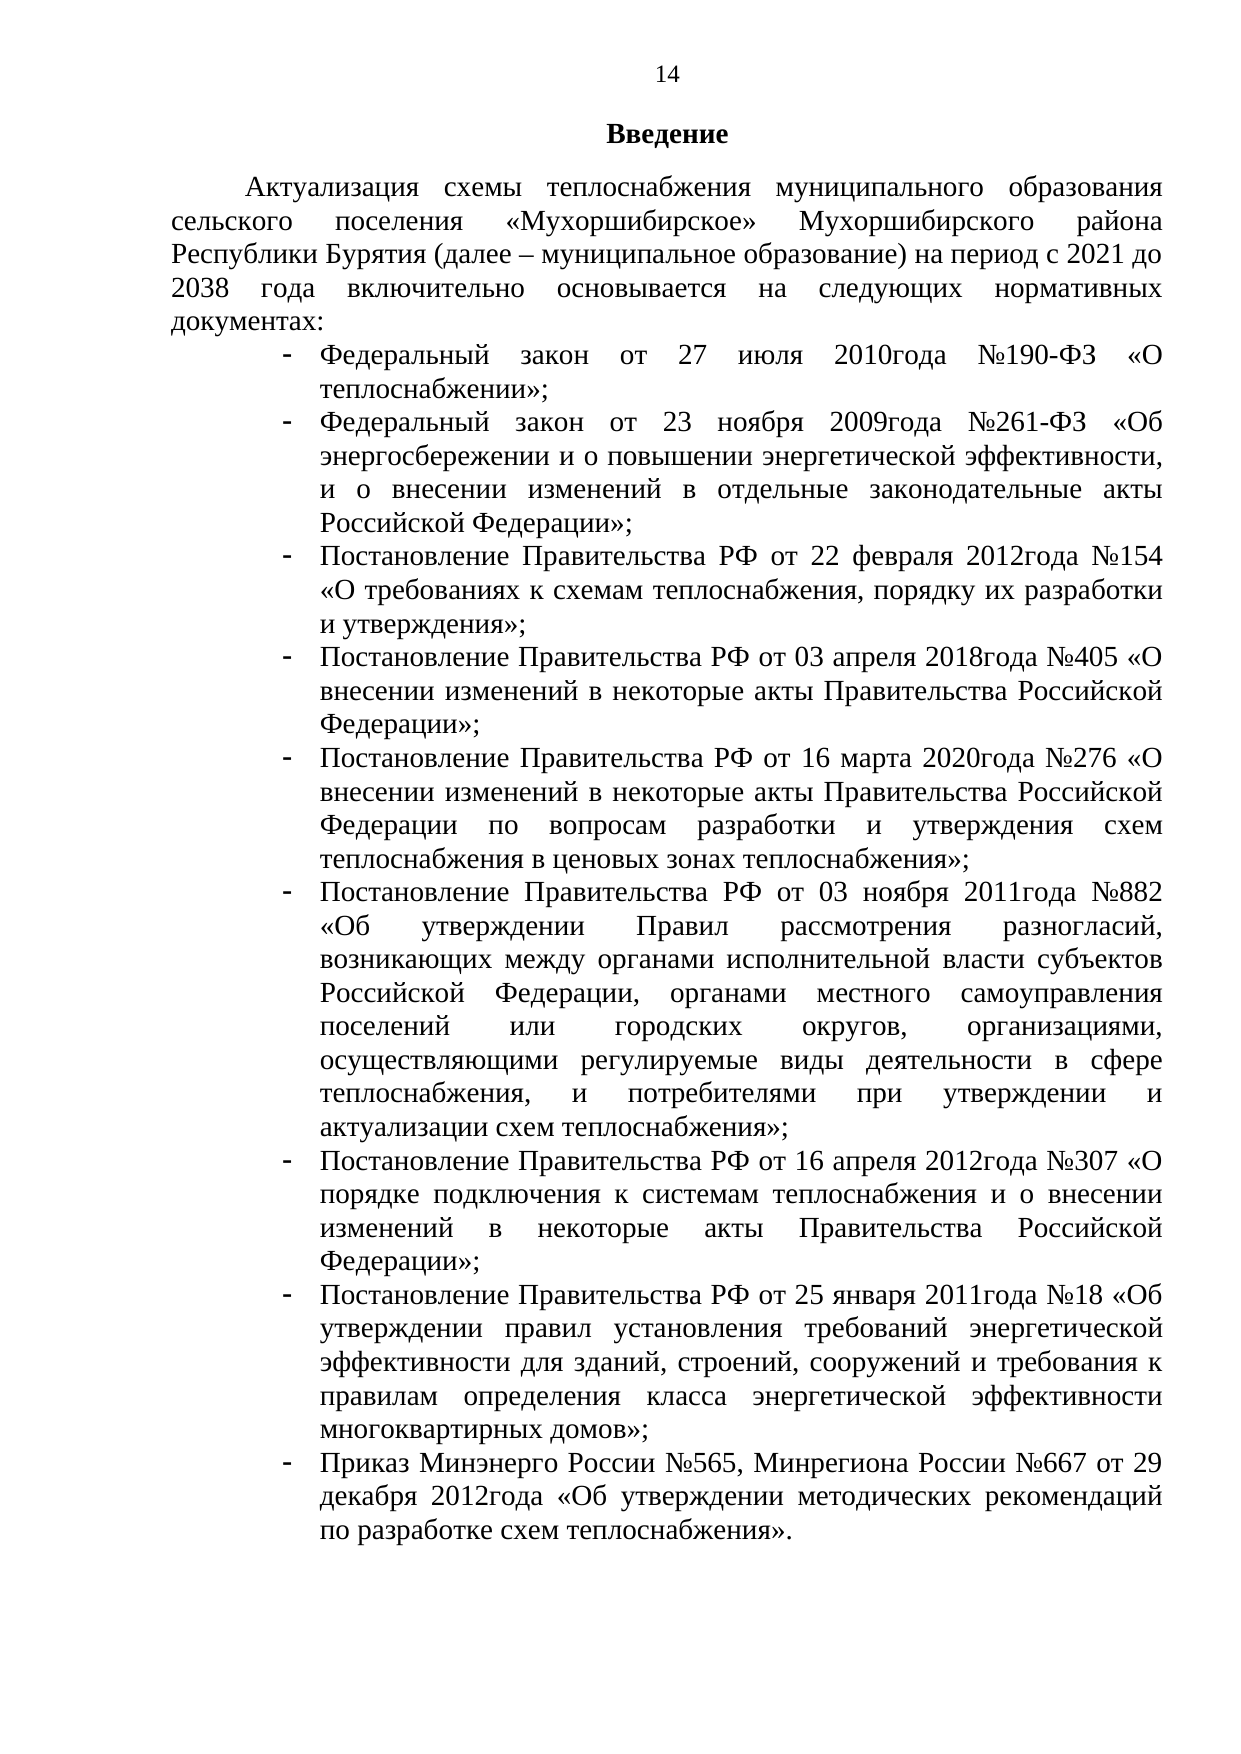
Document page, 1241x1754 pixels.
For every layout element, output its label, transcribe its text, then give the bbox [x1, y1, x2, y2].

list Постановление Правительства РФ от 16 апреля 2012года №307 «О порядке подключения к системам теплоснабжения и о внесении изменений в некоторые акты Правительства Российской Федерации»; [282, 1143, 1163, 1277]
list Федеральный закон от 27 июля 2010года №190-ФЗ «О теплоснабжении»; [282, 337, 1163, 404]
list Постановление Правительства РФ от 16 марта 2020года №276 «О внесении изменений в некоторые акты Правительства Российской Федерации по вопросам разработки и утверждения схем теплоснабжения в ценовых зонах теплоснабжения»; [282, 740, 1163, 874]
text Актуализация схемы теплоснабжения муниципального образования сельского поселения «Мухоршибирское» Мухоршибирского района Республики Бурятия (далее – муниципальное образование) на период с 2021 до 2038 года включительно основывается на следующих нормативных документах: [171, 169, 1163, 337]
list Федеральный закон от 23 ноября 2009года №261-ФЗ «Об энергосбережении и о повышении энергетической эффективности, и о внесении изменений в отдельные законодательные акты Российской Федерации»; [282, 404, 1163, 538]
list Приказ Минэнерго России №565, Минрегиона России №667 от 29 декабря 2012года «Об утверждении методических рекомендаций по разработке схем теплоснабжения». [282, 1445, 1163, 1546]
list Постановление Правительства РФ от 25 января 2011года №18 «Об утверждении правил установления требований энергетической эффективности для зданий, строений, сооружений и требования к правилам определения класса энергетической эффективности многоквартирных домов»; [282, 1277, 1163, 1445]
list Постановление Правительства РФ от 22 февраля 2012года №154 «О требованиях к схемам теплоснабжения, порядку их разработки и утверждения»; [282, 538, 1163, 639]
list Постановление Правительства РФ от 03 апреля 2018года №405 «О внесении изменений в некоторые акты Правительства Российской Федерации»; [282, 639, 1163, 740]
text Введение [171, 117, 1163, 150]
list Постановление Правительства РФ от 03 ноября 2011года №882 «Об утверждении Правил рассмотрения разногласий, возникающих между органами исполнительной власти субъектов Российской Федерации, органами местного самоуправления поселений или городских округов, организациями, осуществляющими регулируемые виды деятельности в сфере теплоснабжения, и потребителями при утверждении и актуализации схем теплоснабжения»; [282, 874, 1163, 1143]
